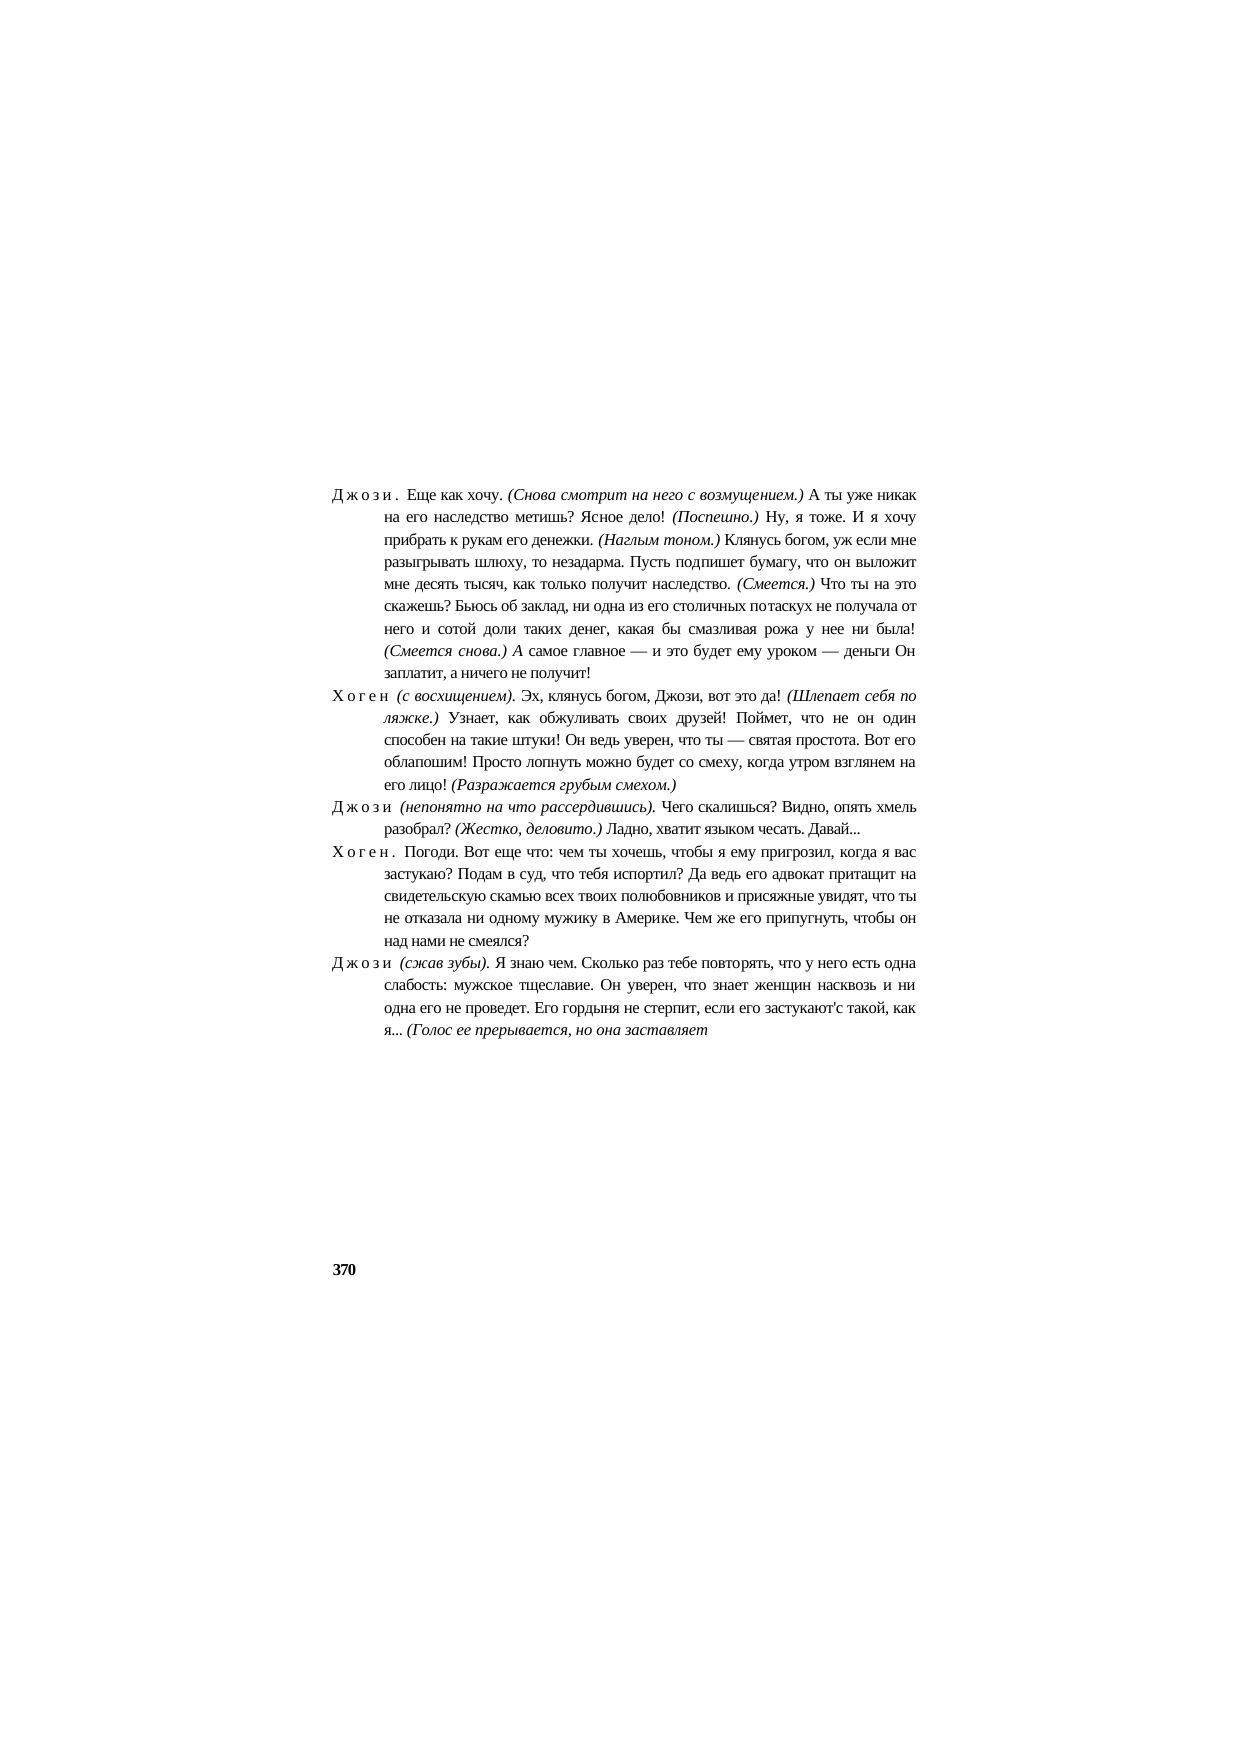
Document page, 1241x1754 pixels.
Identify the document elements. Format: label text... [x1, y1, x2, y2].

text Хоген (с восхищением). Эх, клянусь богом, Джози, вот это да! (Шлепает себя по ляжке.) Узнает, как обжуливать своих друзей! Поймет, что не он один способен на такие штуки! Он ведь уверен, что ты — святая простота. Вот его облапошим! Просто лопнуть можно будет со смеху, когда утром взглянем на его лицо! (Разражается грубым смехом.) [332, 683, 917, 794]
text Джози. Еще как хочу. (Снова смотрит на него с возмущением.) А ты уже никак на его наследство метишь? Ясное дело! (Поспешно.) Ну, я тоже. И я хочу прибрать к рукам его денежки. (Наглым тоном.) Клянусь богом, уж если мне разыгрывать шлюху, то незадарма. Пусть подпишет бумагу, что он выложит мне десять тысяч, как только получит наследство. (Смеется.) Что ты на это скажешь? Бьюсь об заклад, ни одна из его столичных потаскух не получала от него и сотой доли таких денег, какая бы смазливая рожа у нее ни была! (Смеется снова.) А самое главное — и это будет ему уроком — деньги Он заплатит, а ничего не получит! [332, 482, 917, 683]
text Джози (сжав зубы). Я знаю чем. Сколько раз тебе повторять, что у него есть одна слабость: мужское тщеславие. Он уверен, что знает женщин насквозь и ни одна его не проведет. Его гордыня не стерпит, если его застукают'с такой, как я... (Голос ее прерывается, но она заставляет [332, 951, 917, 1040]
text 370 [333, 1263, 357, 1279]
text Джози (непонятно на что рассердившись). Чего скалишься? Видно, опять хмель разобрал? (Жестко, деловито.) Ладно, хватит языком чесать. Давай... [332, 794, 917, 839]
text Хоген. Погоди. Вот еще что: чем ты хочешь, чтобы я ему пригрозил, когда я вас застукаю? Подам в суд, что тебя испортил? Да ведь его адвокат притащит на свидетельскую скамью всех твоих полюбовников и присяжные увидят, что ты не отказала ни одному мужику в Америке. Чем же его припугнуть, чтобы он над нами не смеялся? [332, 839, 917, 951]
